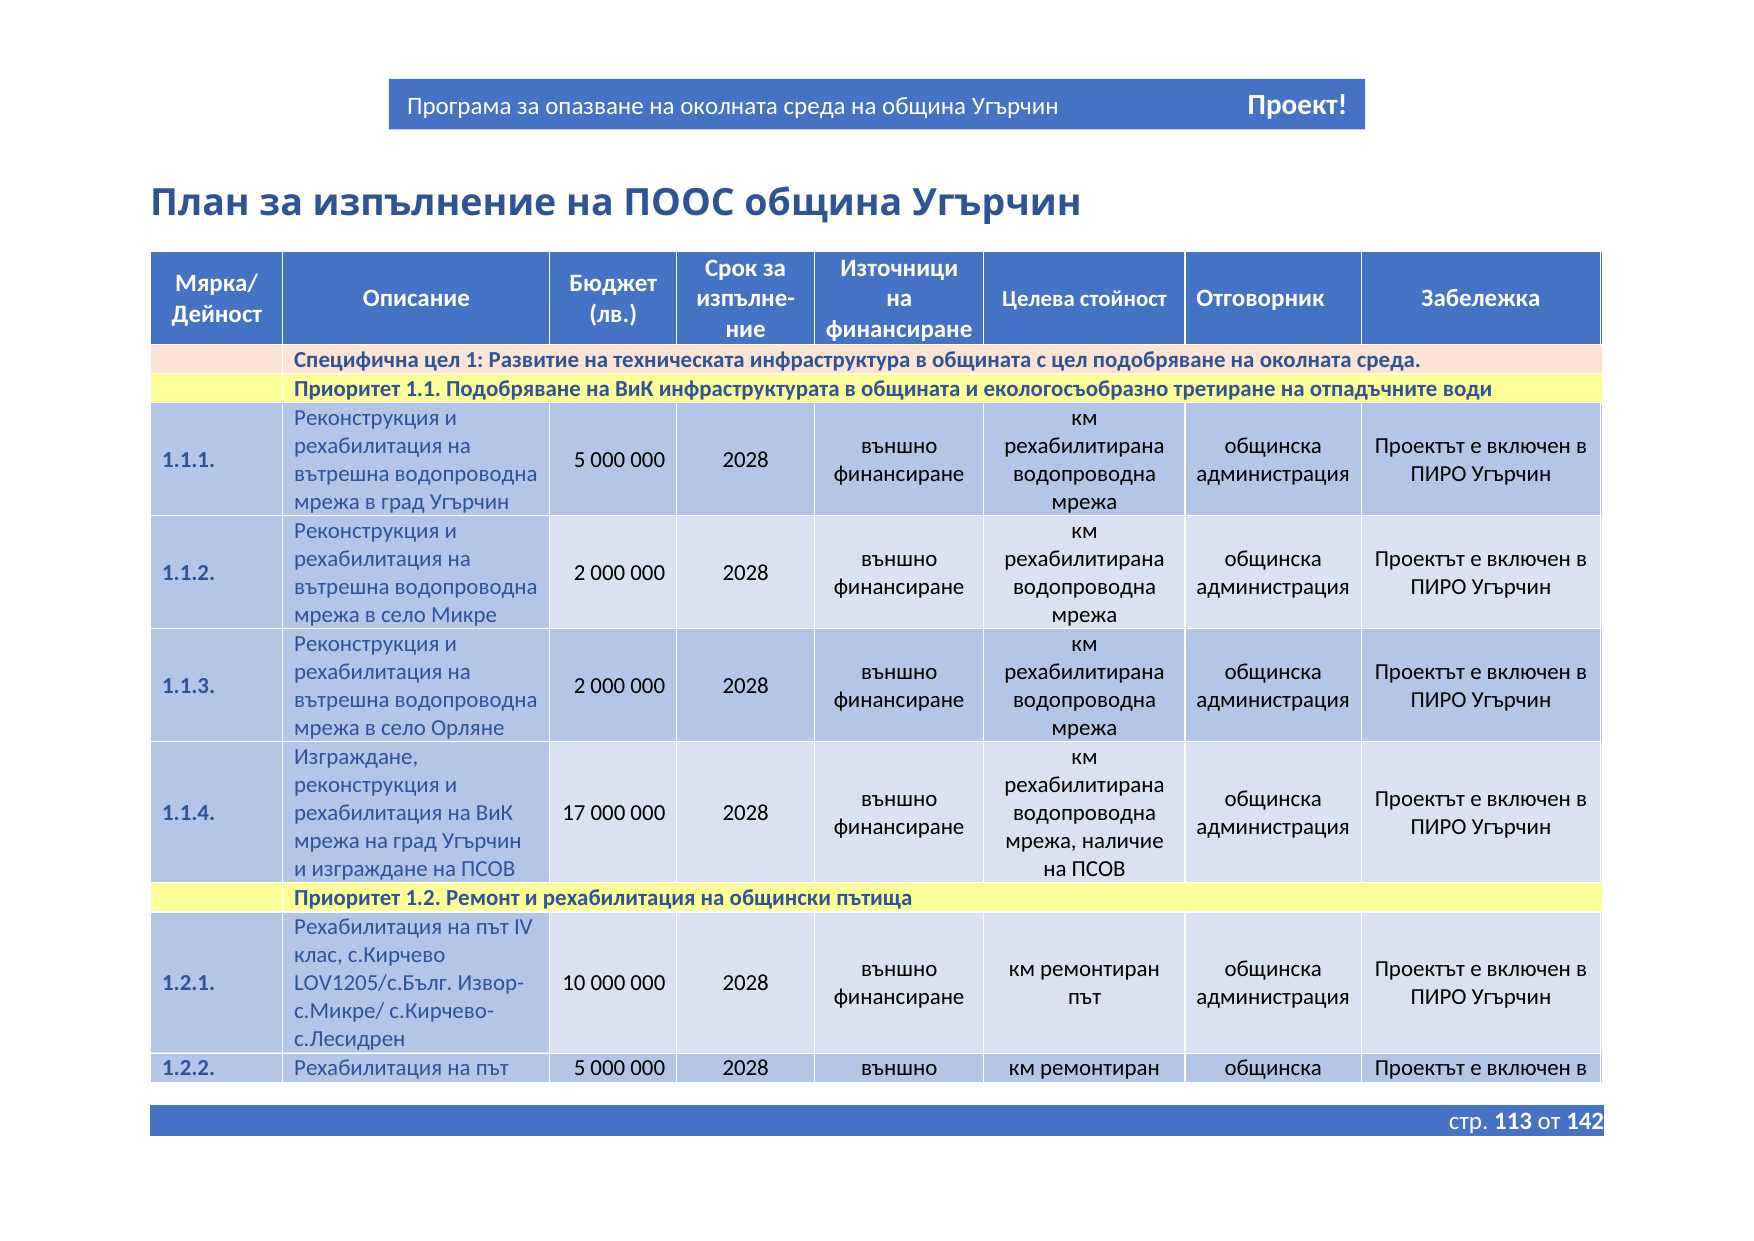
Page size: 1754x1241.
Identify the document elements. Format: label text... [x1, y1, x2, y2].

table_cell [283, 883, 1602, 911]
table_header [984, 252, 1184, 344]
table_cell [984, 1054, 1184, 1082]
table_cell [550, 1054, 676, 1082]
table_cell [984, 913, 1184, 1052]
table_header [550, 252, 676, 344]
subtitle План за изпълнение на ПООС община Угърчин [150, 175, 1604, 226]
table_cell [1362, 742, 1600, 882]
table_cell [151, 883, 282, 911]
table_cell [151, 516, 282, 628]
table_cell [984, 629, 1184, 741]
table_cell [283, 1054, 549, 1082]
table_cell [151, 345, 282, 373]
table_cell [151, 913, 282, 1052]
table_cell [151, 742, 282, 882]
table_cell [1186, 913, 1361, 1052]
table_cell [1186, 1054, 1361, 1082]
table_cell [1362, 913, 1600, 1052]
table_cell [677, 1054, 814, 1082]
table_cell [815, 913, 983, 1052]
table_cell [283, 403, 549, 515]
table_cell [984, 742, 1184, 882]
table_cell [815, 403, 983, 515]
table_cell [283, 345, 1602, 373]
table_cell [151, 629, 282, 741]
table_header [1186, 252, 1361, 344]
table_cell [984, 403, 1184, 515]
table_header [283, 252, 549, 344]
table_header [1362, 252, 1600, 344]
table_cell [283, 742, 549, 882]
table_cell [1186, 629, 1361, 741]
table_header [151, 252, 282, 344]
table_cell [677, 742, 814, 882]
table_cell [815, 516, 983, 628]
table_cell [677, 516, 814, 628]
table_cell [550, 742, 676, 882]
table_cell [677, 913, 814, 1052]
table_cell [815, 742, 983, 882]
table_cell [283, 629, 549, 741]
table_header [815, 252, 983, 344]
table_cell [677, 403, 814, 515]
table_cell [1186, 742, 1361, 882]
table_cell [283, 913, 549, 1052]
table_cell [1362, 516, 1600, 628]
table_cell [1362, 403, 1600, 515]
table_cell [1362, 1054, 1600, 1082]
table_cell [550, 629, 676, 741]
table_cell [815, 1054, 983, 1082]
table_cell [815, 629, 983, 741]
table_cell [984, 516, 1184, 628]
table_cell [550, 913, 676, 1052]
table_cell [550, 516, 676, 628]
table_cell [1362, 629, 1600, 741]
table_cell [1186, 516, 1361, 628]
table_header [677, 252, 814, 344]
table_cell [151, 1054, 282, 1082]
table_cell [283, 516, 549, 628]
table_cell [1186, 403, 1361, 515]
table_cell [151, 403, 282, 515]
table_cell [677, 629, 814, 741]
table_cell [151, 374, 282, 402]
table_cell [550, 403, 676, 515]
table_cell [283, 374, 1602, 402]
